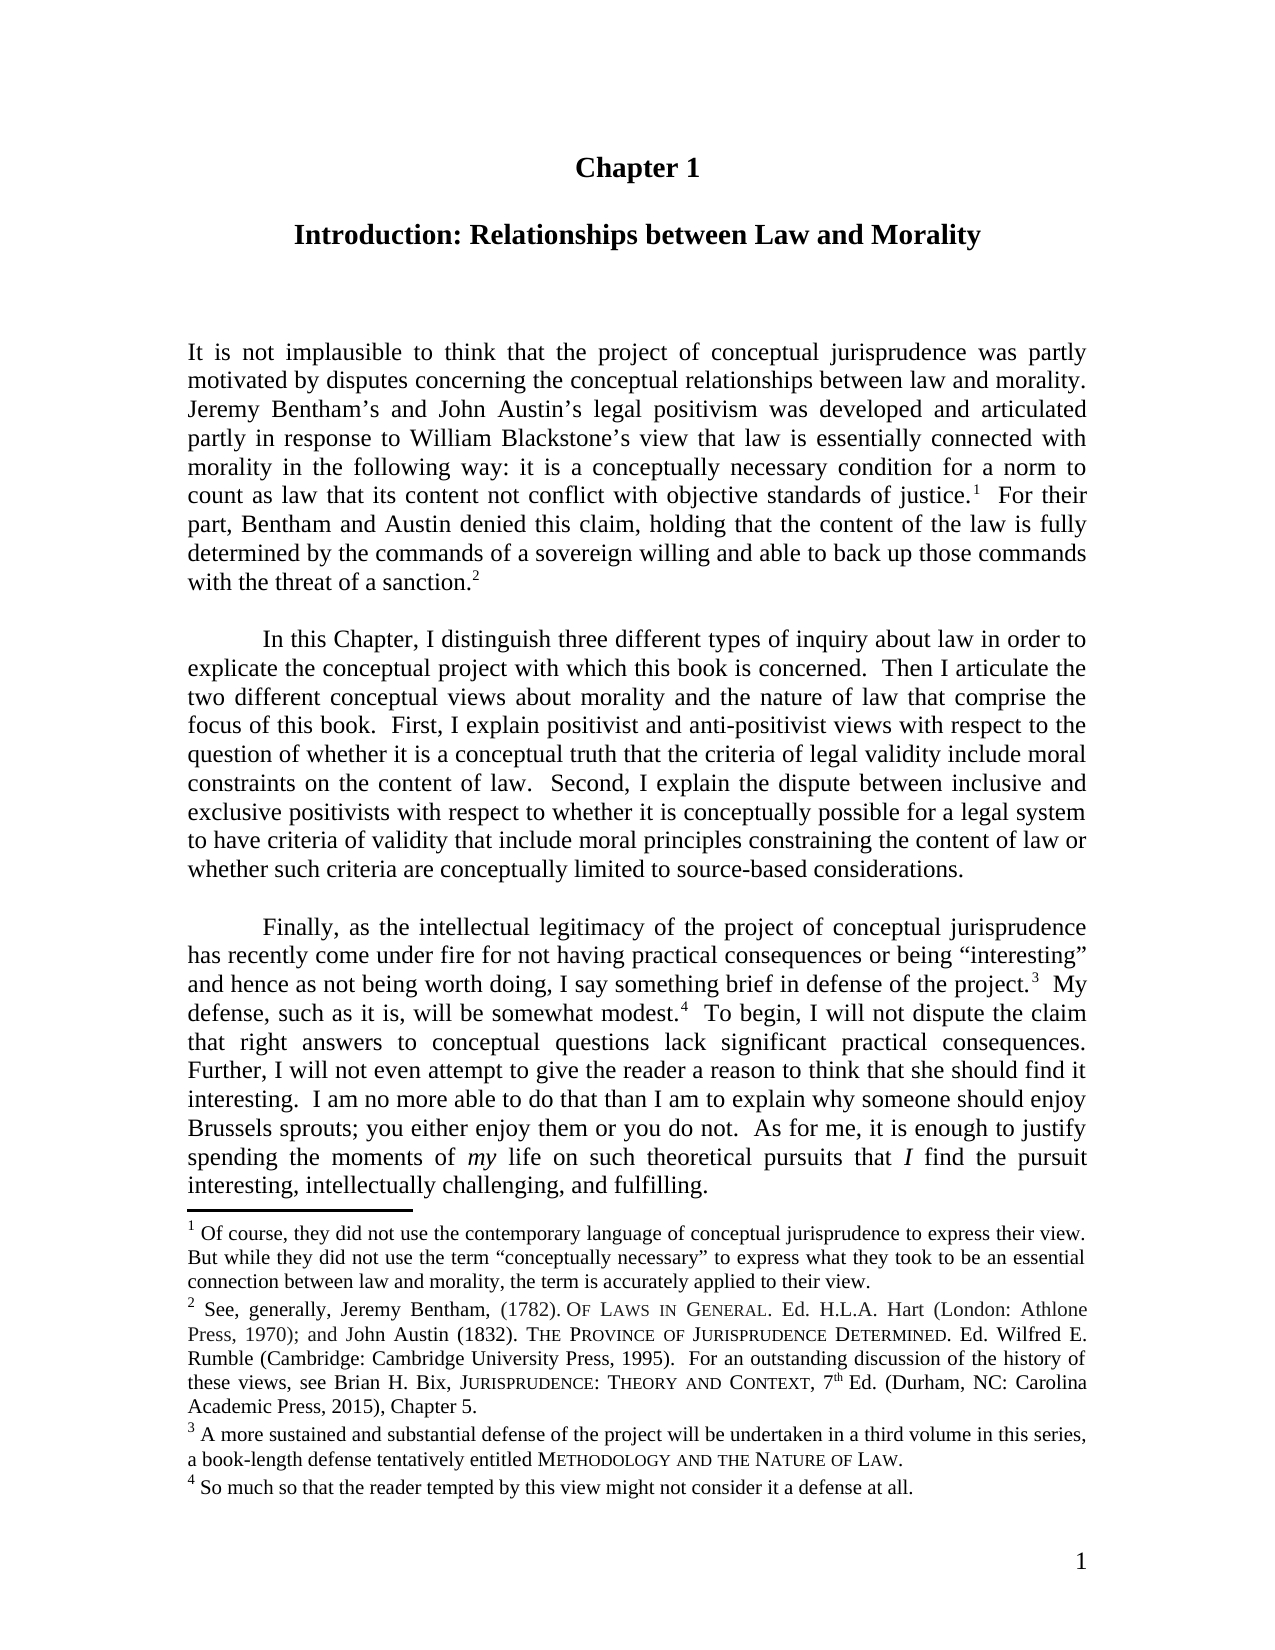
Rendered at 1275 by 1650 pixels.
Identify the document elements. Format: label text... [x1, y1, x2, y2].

text In this Chapter, I distinguish three different types of inquiry about law in order to explicate the conceptual project with which this book is concerned. Then I articulate the two different conceptual views about morality and the nature of law that comprise the focus of this book. First, I explain positivist and anti-positivist views with respect to the question of whether it is a conceptual truth that the criteria of legal validity include moral constraints on the content of law. Second, I explain the dispute between inclusive and exclusive positivists with respect to whether it is conceptually possible for a legal system to have criteria of validity that include moral principles constraining the content of law or whether such criteria are conceptually limited to source-based considerations. [187, 624, 1087, 883]
text It is not implausible to think that the project of conceptual jurisprudence was partly motivated by disputes concerning the conceptual relationships between law and morality. Jeremy Bentham’s and John Austin’s legal positivism was developed and articulated partly in response to William Blackstone’s view that law is essentially connected with morality in the following way: it is a conceptually necessary condition for a norm to count as law that its content not conflict with objective standards of justice. For their part, Bentham and Austin denied this claim, holding that the content of the law is fully determined by the commands of a sovereign willing and able to back up those commands with the threat of a sanction. [187, 337, 1087, 596]
text Chapter 1 [187, 150, 1087, 183]
text Finally, as the intellectual legitimacy of the project of conceptual jurisprudence has recently come under fire for not having practical consequences or being “interesting” and hence as not being worth doing, I say something brief in defense of the project. My defense, such as it is, will be somewhat modest. To begin, I will not dispute the claim that right answers to conceptual questions lack significant practical consequences. Further, I will not even attempt to give the reader a reason to think that she should find it interesting. I am no more able to do that than I am to explain why someone should enjoy Brussels sprouts; you either enjoy them or you do not. As for me, it is enough to justify spending the moments of my life on such theoretical pursuits that I find the pursuit interesting, intellectually challenging, and fulfilling. [187, 912, 1087, 1199]
text Introduction: Relationships between Law and Morality [187, 217, 1087, 251]
